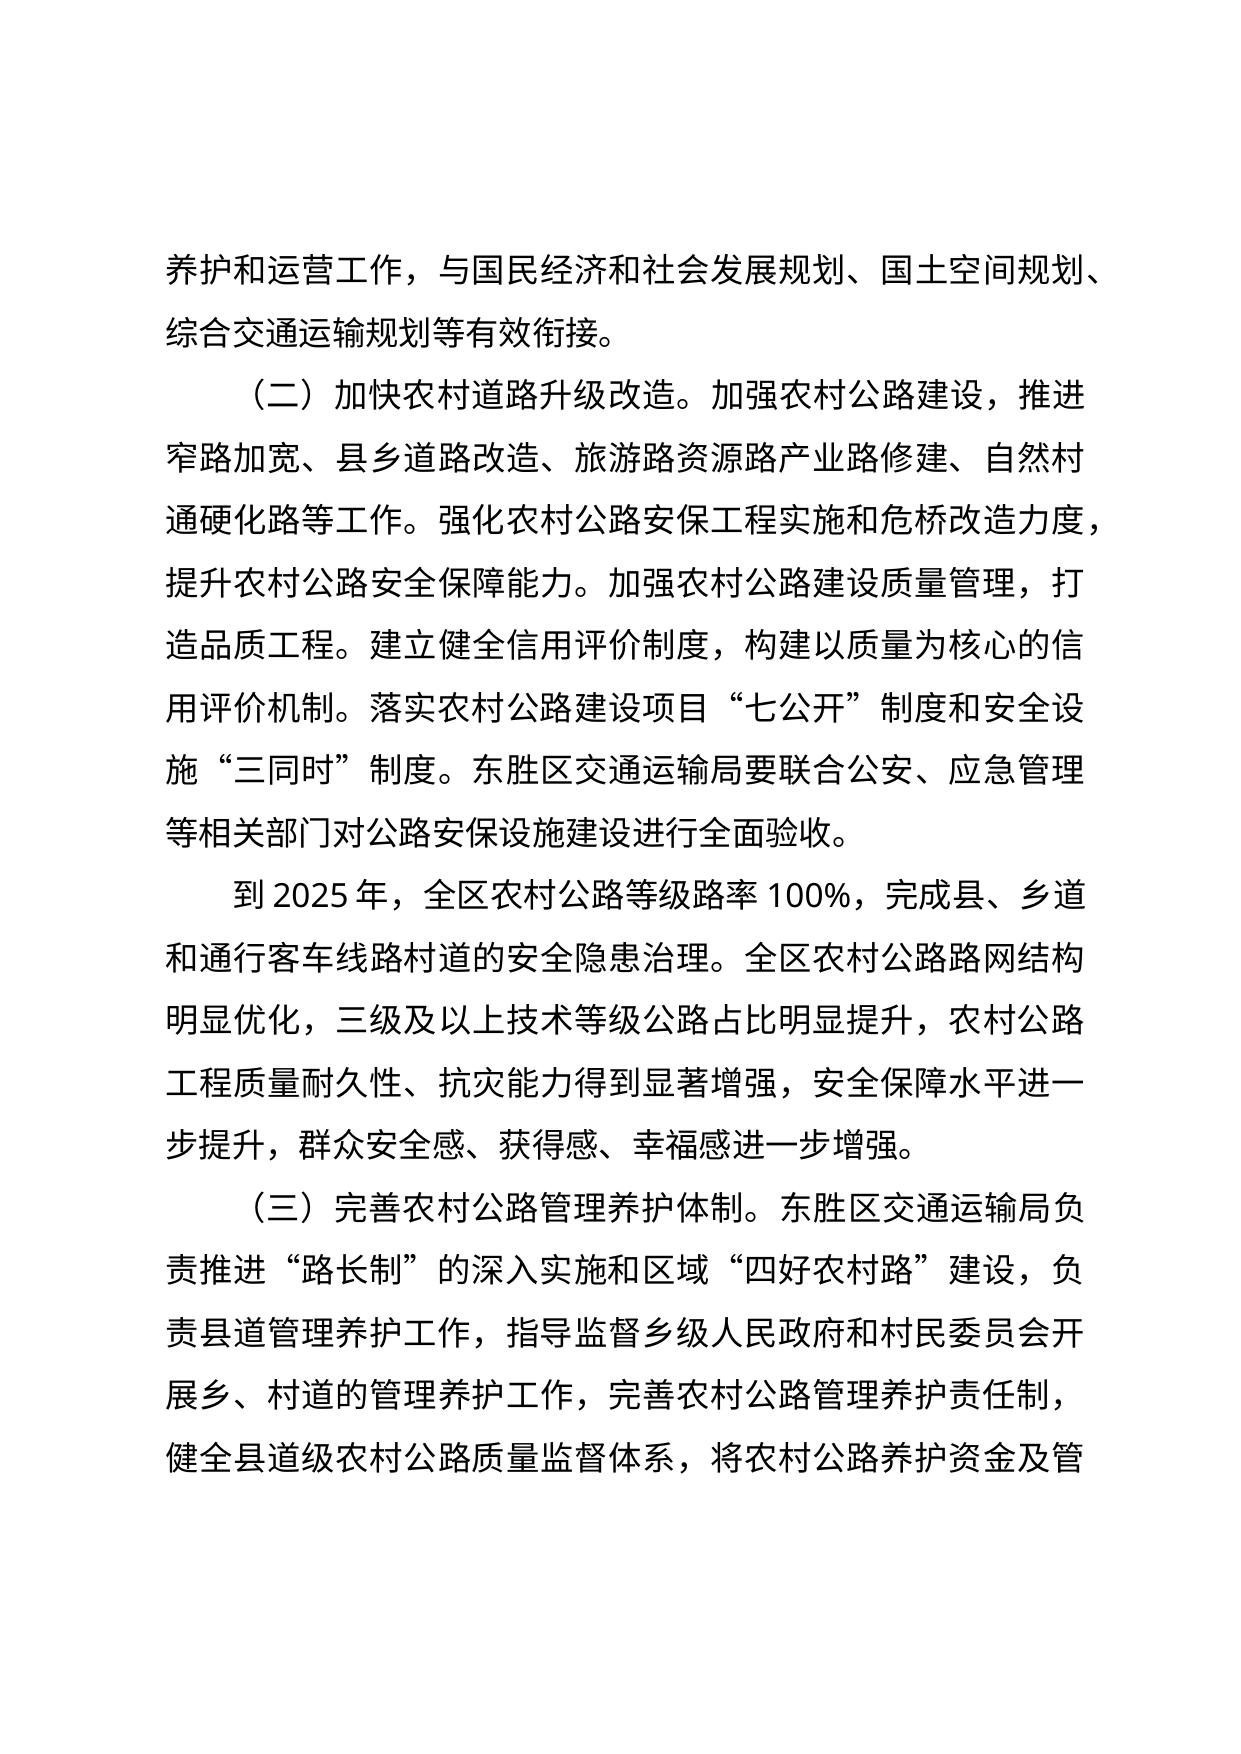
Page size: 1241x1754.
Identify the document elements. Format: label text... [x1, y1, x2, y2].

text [165, 1170, 1087, 1483]
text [165, 233, 1087, 358]
text 到2025年，全区农村公路等级路率100%，完成县、乡道和通行客车线路村道的安全隐患治理。全区农村公路路网结构明显优化，三级及以上技术等级公路占比明显提升，农村公路工程质量耐久性、抗灾能力得到显著增强，安全保障水平进一步提升，群众安全感、获得感、幸福感进一步增强。 [165, 858, 1087, 1170]
text （二）加快农村道路升级改造。加强农村公路建设，推进窄路加宽、县乡道路改造、旅游路资源路产业路修建、自然村通硬化路等工作。强化农村公路安保工程实施和危桥改造力度，提升农村公路安全保障能力。加强农村公路建设质量管理，打造品质工程。建立健全信用评价制度，构建以质量为核心的信用评价机制。落实农村公路建设项目“七公开”制度和安全设施“三同时”制度。东胜区交通运输局要联合公安、应急管理等相关部门对公路安保设施建设进行全面验收。 [165, 358, 1087, 858]
